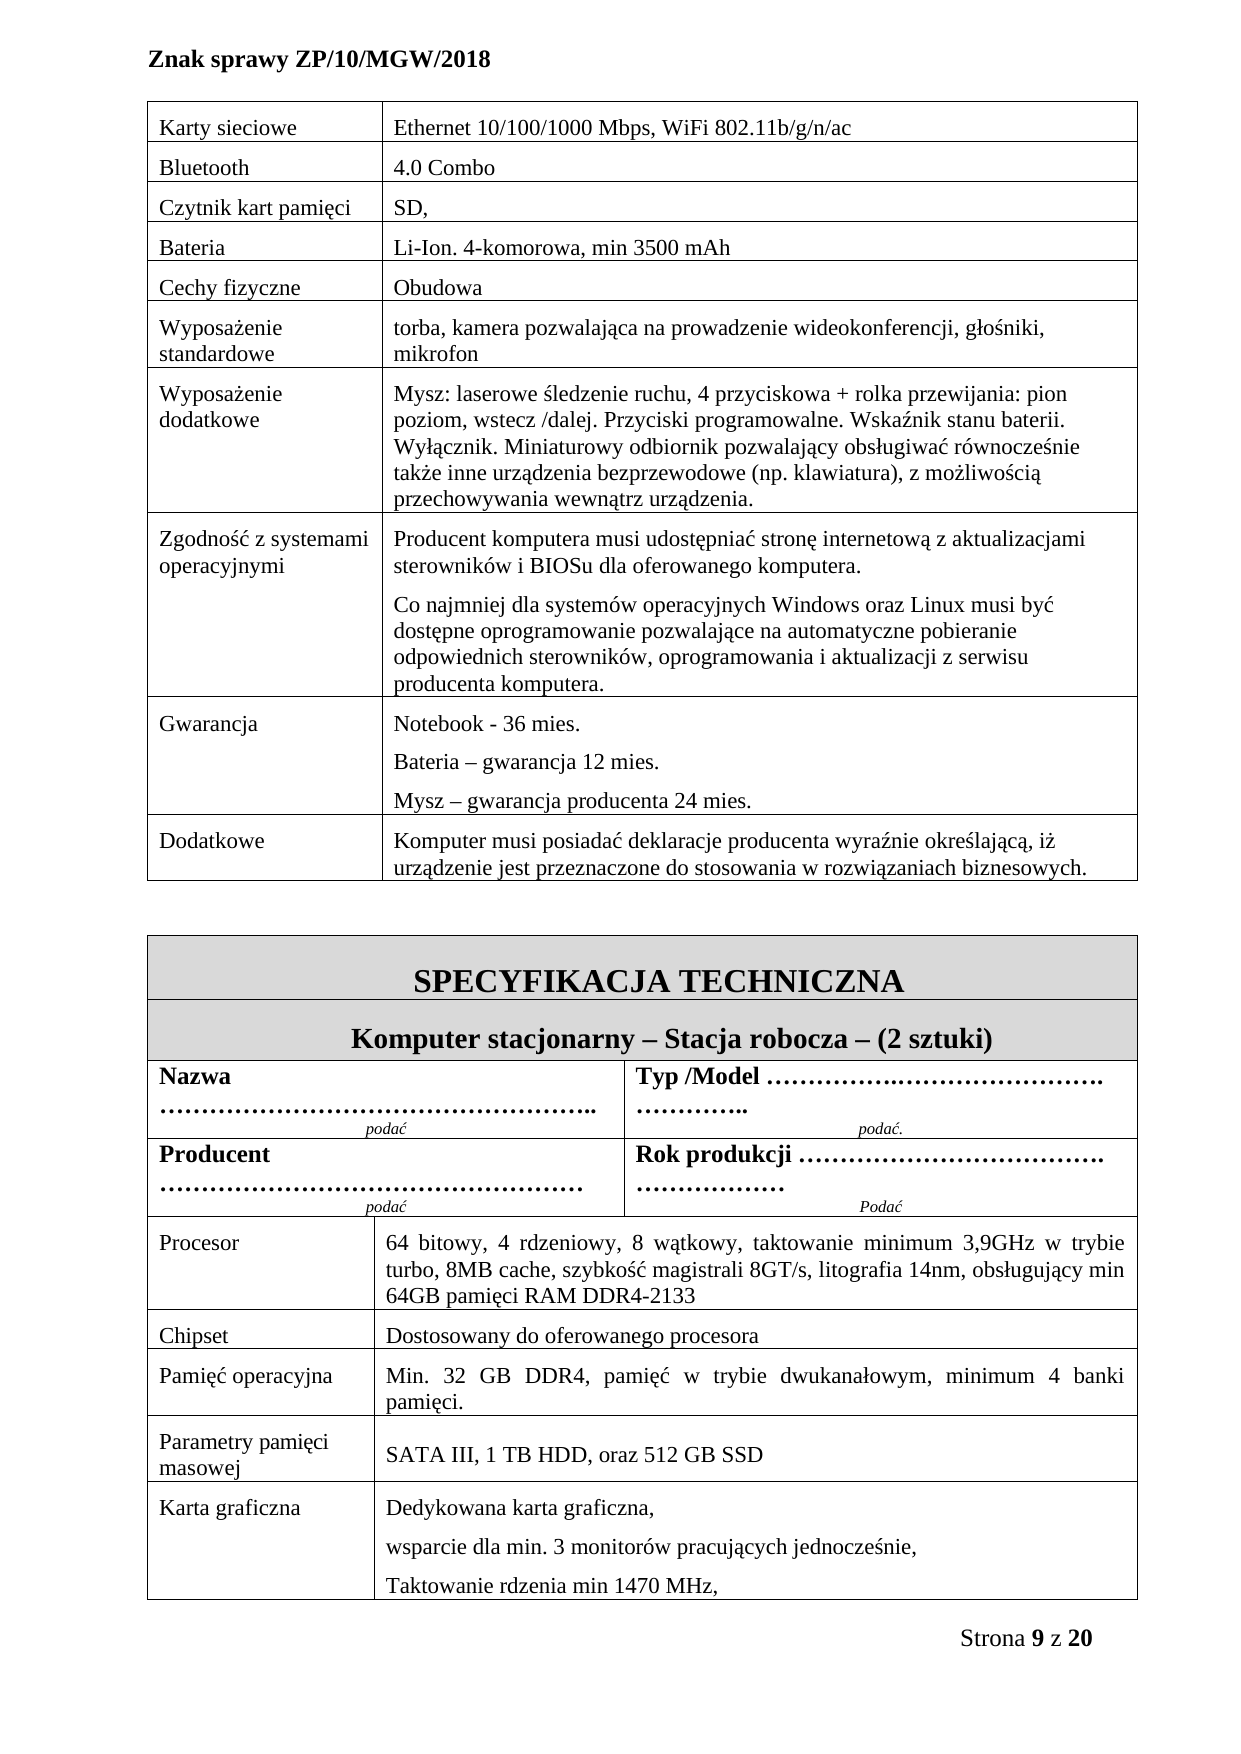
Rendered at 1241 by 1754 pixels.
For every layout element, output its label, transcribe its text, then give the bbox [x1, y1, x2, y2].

table_cell Procesor [148, 1217, 374, 1308]
table_cell Cechy fizyczne [148, 261, 382, 300]
table_cell Chipset [148, 1310, 374, 1348]
table_cell Pamięć operacyjna [148, 1349, 374, 1414]
table_cell Rok produkcji ……………………………….……………… Podać [625, 1139, 1137, 1216]
table_cell Mysz: laserowe śledzenie ruchu, 4 przyciskowa + rolka przewijania: pion poziom, wstecz /dalej. Przyciski programowalne. Wskaźnik stanu baterii. Wyłącznik. Miniaturowy odbiornik pozwalający obsługiwać równocześnie także inne urządzenia bezprzewodowe (np. klawiatura), z możliwością przechowywania wewnątrz urządzenia. [383, 368, 1137, 512]
table_cell SD, [383, 182, 1137, 221]
table_cell Bluetooth [148, 142, 382, 181]
table_cell Producent komputera musi udostępniać stronę internetową z aktualizacjami sterowników i BIOSu dla oferowanego komputera. Co najmniej dla systemów operacyjnych Windows oraz Linux musi być dostępne oprogramowanie pozwalające na automatyczne pobieranie odpowiednich sterowników, oprogramowania i aktualizacji z serwisu producenta komputera. [383, 513, 1137, 696]
table_cell Gwarancja [148, 697, 382, 814]
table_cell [375, 1482, 1137, 1598]
table_cell 4.0 Combo [383, 142, 1137, 181]
table_cell Wyposażenie dodatkowe [148, 368, 382, 512]
table_header SPECYFIKACJA TECHNICZNA [148, 936, 1137, 999]
table_cell Zgodność z systemami operacyjnymi [148, 513, 382, 696]
table_cell Karty sieciowe [148, 102, 382, 141]
table_cell Dodatkowe [148, 815, 382, 880]
table_cell Bateria [148, 222, 382, 260]
table_cell Typ /Model …………….…………………….………….. podać. [625, 1061, 1137, 1138]
table_cell Karta graficzna [148, 1482, 374, 1598]
table_cell Czytnik kart pamięci [148, 182, 382, 221]
table_cell Parametry pamięci masowej [148, 1416, 374, 1481]
table_cell Obudowa [383, 261, 1137, 300]
table_cell Dostosowany do oferowanego procesora [375, 1310, 1137, 1348]
table_cell Komputer stacjonarny – Stacja robocza – (2 sztuki) [148, 1000, 1137, 1060]
table_cell Ethernet 10/100/1000 Mbps, WiFi 802.11b/g/n/ac [383, 102, 1137, 141]
table_cell SATA III, 1 TB HDD, oraz 512 GB SSD [375, 1416, 1137, 1481]
table_cell torba, kamera pozwalająca na prowadzenie wideokonferencji, głośniki, mikrofon [383, 301, 1137, 367]
table_cell 64 bitowy, 4 rdzeniowy, 8 wątkowy, taktowanie minimum 3,9GHz w trybie turbo, 8MB cache, szybkość magistrali 8GT/s, litografia 14nm, obsługujący min 64GB pamięci RAM DDR4-2133 [375, 1217, 1137, 1308]
table_cell Min. 32 GB DDR4, pamięć w trybie dwukanałowym, minimum 4 banki pamięci. [375, 1349, 1137, 1414]
table_cell Komputer musi posiadać deklaracje producenta wyraźnie określającą, iż urządzenie jest przeznaczone do stosowania w rozwiązaniach biznesowych. [383, 815, 1137, 880]
table_cell Nazwa …………………………………………….. podać [148, 1061, 624, 1138]
table_cell Notebook - 36 mies. Bateria – gwarancja 12 mies. Mysz – gwarancja producenta 24 mies. [383, 697, 1137, 814]
table_cell Producent …………………………………………… podać [148, 1139, 624, 1216]
table_cell Li-Ion. 4-komorowa, min 3500 mAh [383, 222, 1137, 260]
table_cell Wyposażenie standardowe [148, 301, 382, 367]
